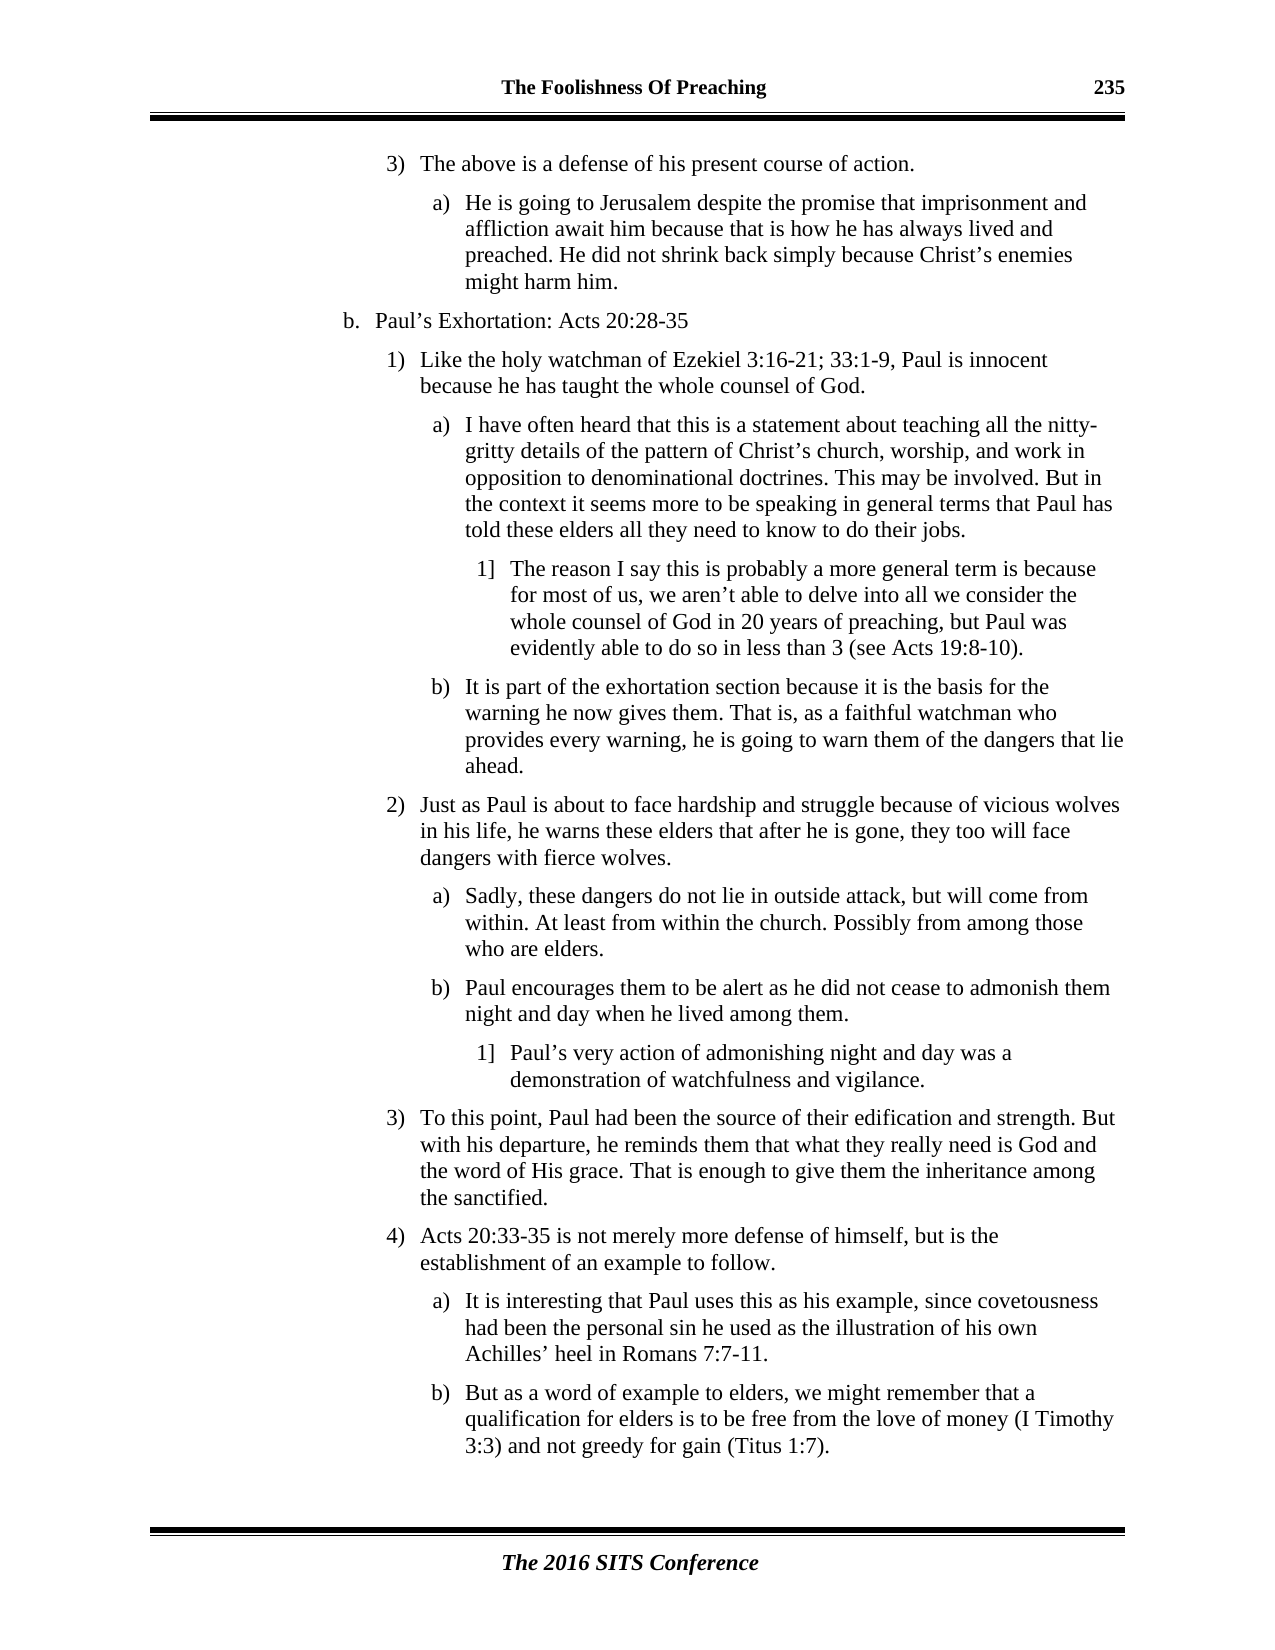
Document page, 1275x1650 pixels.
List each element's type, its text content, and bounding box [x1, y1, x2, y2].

list It is interesting that Paul uses this as his example, since covetousness had been the personal sin he used as the illustration of his own Achilles’ heel in Romans 7:7-11. [450, 1288, 1125, 1367]
list Like the holy watchman of Ezekiel 3:16-21; 33:1-9, Paul is innocent because he has taught the whole counsel of God. [405, 346, 1125, 398]
list But as a word of example to elders, we might remember that a qualification for elders is to be free from the love of money (I Timothy 3:3) and not greedy for gain (Titus 1:7). [450, 1379, 1125, 1458]
list Paul encourages them to be alert as he did not cease to admonish them night and day when he lived among them. [450, 974, 1125, 1027]
list Just as Paul is about to face hardship and struggle because of vicious wolves in his life, he warns these elders that after he is gone, they too will face dangers with fierce wolves. [405, 791, 1125, 870]
list The reason I say this is probably a more general term is because for most of us, we aren’t able to delve into all we consider the whole counsel of God in 20 years of preaching, but Paul was evidently able to do so in less than 3 (see Acts 19:8-10). [495, 555, 1125, 661]
list It is part of the exhortation section because it is the basis for the warning he now gives them. That is, as a faithful watchman who provides every warning, he is going to warn them of the dangers that lie ahead. [450, 673, 1125, 778]
list Acts 20:33-35 is not merely more defense of himself, but is the establishment of an example to follow. [405, 1222, 1125, 1275]
list Sadly, these dangers do not lie in outside attack, but will come from within. At least from within the church. Possibly from among those who are elders. [450, 882, 1125, 962]
list He is going to Jerusalem despite the promise that imprisonment and affliction await him because that is how he has always lived and preached. He did not shrink back simply because Christ’s enemies might harm him. [450, 189, 1125, 294]
list To this point, Paul had been the source of their edification and strength. But with his departure, he reminds them that what they really need is God and the word of His grace. That is enough to give them the inheritance among the sanctified. [405, 1104, 1125, 1210]
list Paul’s Exhortation: Acts 20:28-35 [360, 307, 1125, 333]
list Paul’s very action of admonishing night and day was a demonstration of watchfulness and vigilance. [495, 1039, 1125, 1092]
list I have often heard that this is a statement about teaching all the nitty-gritty details of the pattern of Christ’s church, worship, and work in opposition to denominational doctrines. This may be involved. But in the context it seems more to be speaking in general terms that Paul has told these elders all they need to know to do their jobs. [450, 411, 1125, 543]
list The above is a defense of his present course of action. [405, 150, 1125, 176]
